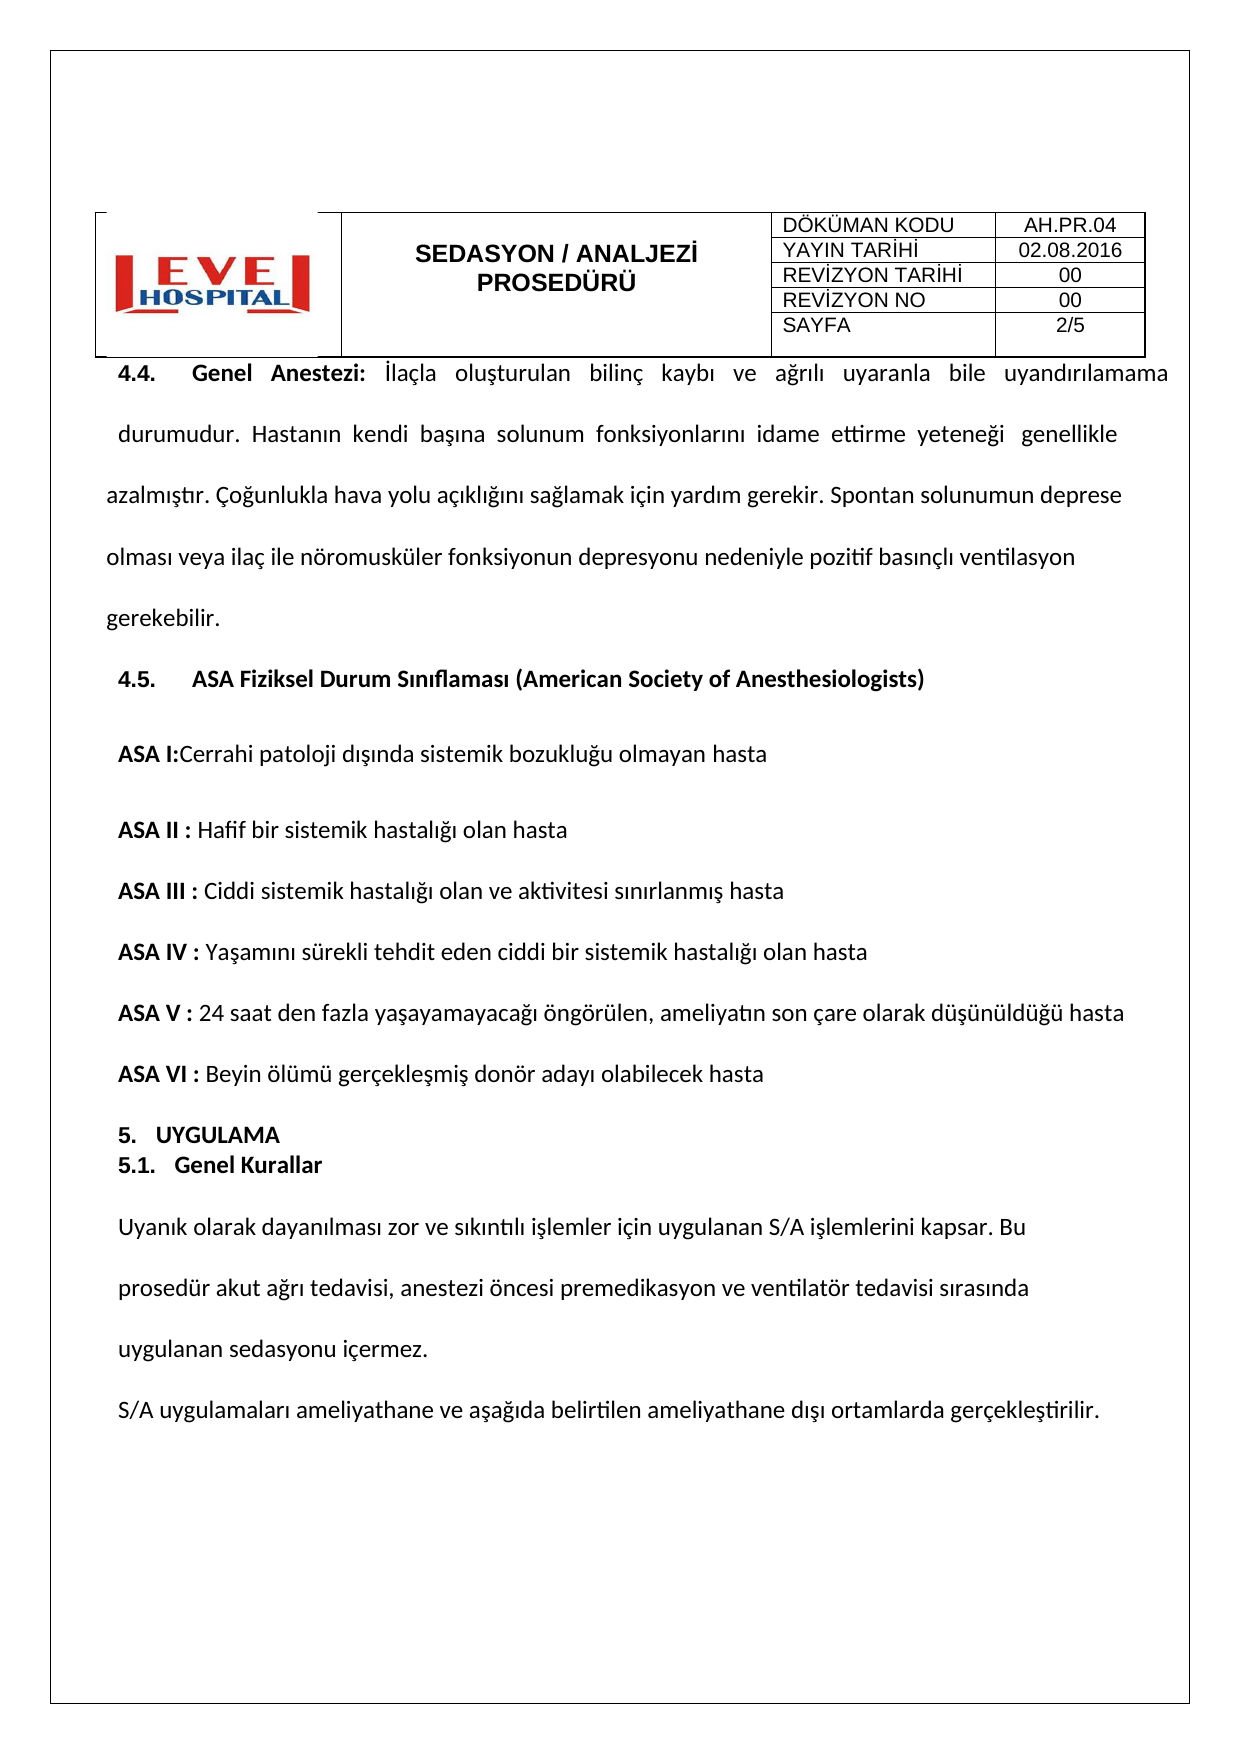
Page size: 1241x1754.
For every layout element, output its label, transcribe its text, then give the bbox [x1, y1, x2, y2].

table_cell REVİZYON NO [772, 288, 995, 312]
text ASA IV : Yaşamını sürekli tehdit eden ciddi bir sistemik hastalığı olan hasta [118, 936, 1134, 967]
table_cell 00 [996, 263, 1144, 287]
table_cell 00 [996, 288, 1144, 312]
subtitle UYGULAMA [118, 1119, 1134, 1150]
list Genel Anestezi: İlaçla oluşturulan bilinç kaybı ve ağrılı uyaranla bile uyandırılamama durumudur. Hastanın kendi başına solunum fonksiyonlarını idame ettirme yeteneği genellikle [118, 357, 1170, 449]
text azalmıştır. Çoğunlukla hava yolu açıklığını sağlamak için yardım gerekir. Spontan solunumun deprese olması veya ilaç ile nöromusküler fonksiyonun depresyonu nedeniyle pozitif basınçlı ventilasyon gerekebilir. [106, 479, 1170, 632]
text Uyanık olarak dayanılması zor ve sıkıntılı işlemler için uygulanan S/A işlemlerini kapsar. Bu prosedür akut ağrı tedavisi, anestezi öncesi premedikasyon ve ventilatör tedavisi sırasında uygulanan sedasyonu içermez. [118, 1211, 1123, 1363]
text ASA II : Hafif bir sistemik hastalığı olan hasta [118, 814, 1134, 844]
table_header [96, 213, 106, 356]
picture [106, 212, 318, 357]
table_header DÖKÜMAN KODU [772, 213, 995, 237]
table_cell REVİZYON TARİHİ [772, 263, 995, 287]
text ASA III : Ciddi sistemik hastalığı olan ve aktivitesi sınırlanmış hasta [118, 875, 1134, 906]
text ASA VI : Beyin ölümü gerçekleşmiş donör adayı olabilecek hasta [118, 1058, 1134, 1089]
text ASA V : 24 saat den fazla yaşayamayacağı öngörülen, ameliyatın son çare olarak düşünüldüğü hasta [118, 997, 1141, 1028]
table_cell SAYFA [772, 313, 995, 356]
list Genel Kurallar [118, 1150, 1134, 1180]
table_header SEDASYON / ANALJEZİ PROSEDÜRÜ [342, 213, 771, 356]
table_cell YAYIN TARİHİ [772, 238, 995, 262]
table_header AH.PR.04 [996, 213, 1144, 237]
text S/A uygulamaları ameliyathane ve aşağıda belirtilen ameliyathane dışı ortamlarda gerçekleştirilir. [118, 1394, 1134, 1424]
list ASA I:Cerrahi patoloji dışında sistemik bozukluğu olmayan hasta [118, 738, 1155, 769]
list ASA Fiziksel Durum Sınıflaması (American Society of Anesthesiologists) [118, 663, 1155, 693]
table_cell 02.08.2016 [996, 238, 1144, 262]
table_cell 2/5 [996, 313, 1144, 356]
table_header [318, 213, 341, 356]
